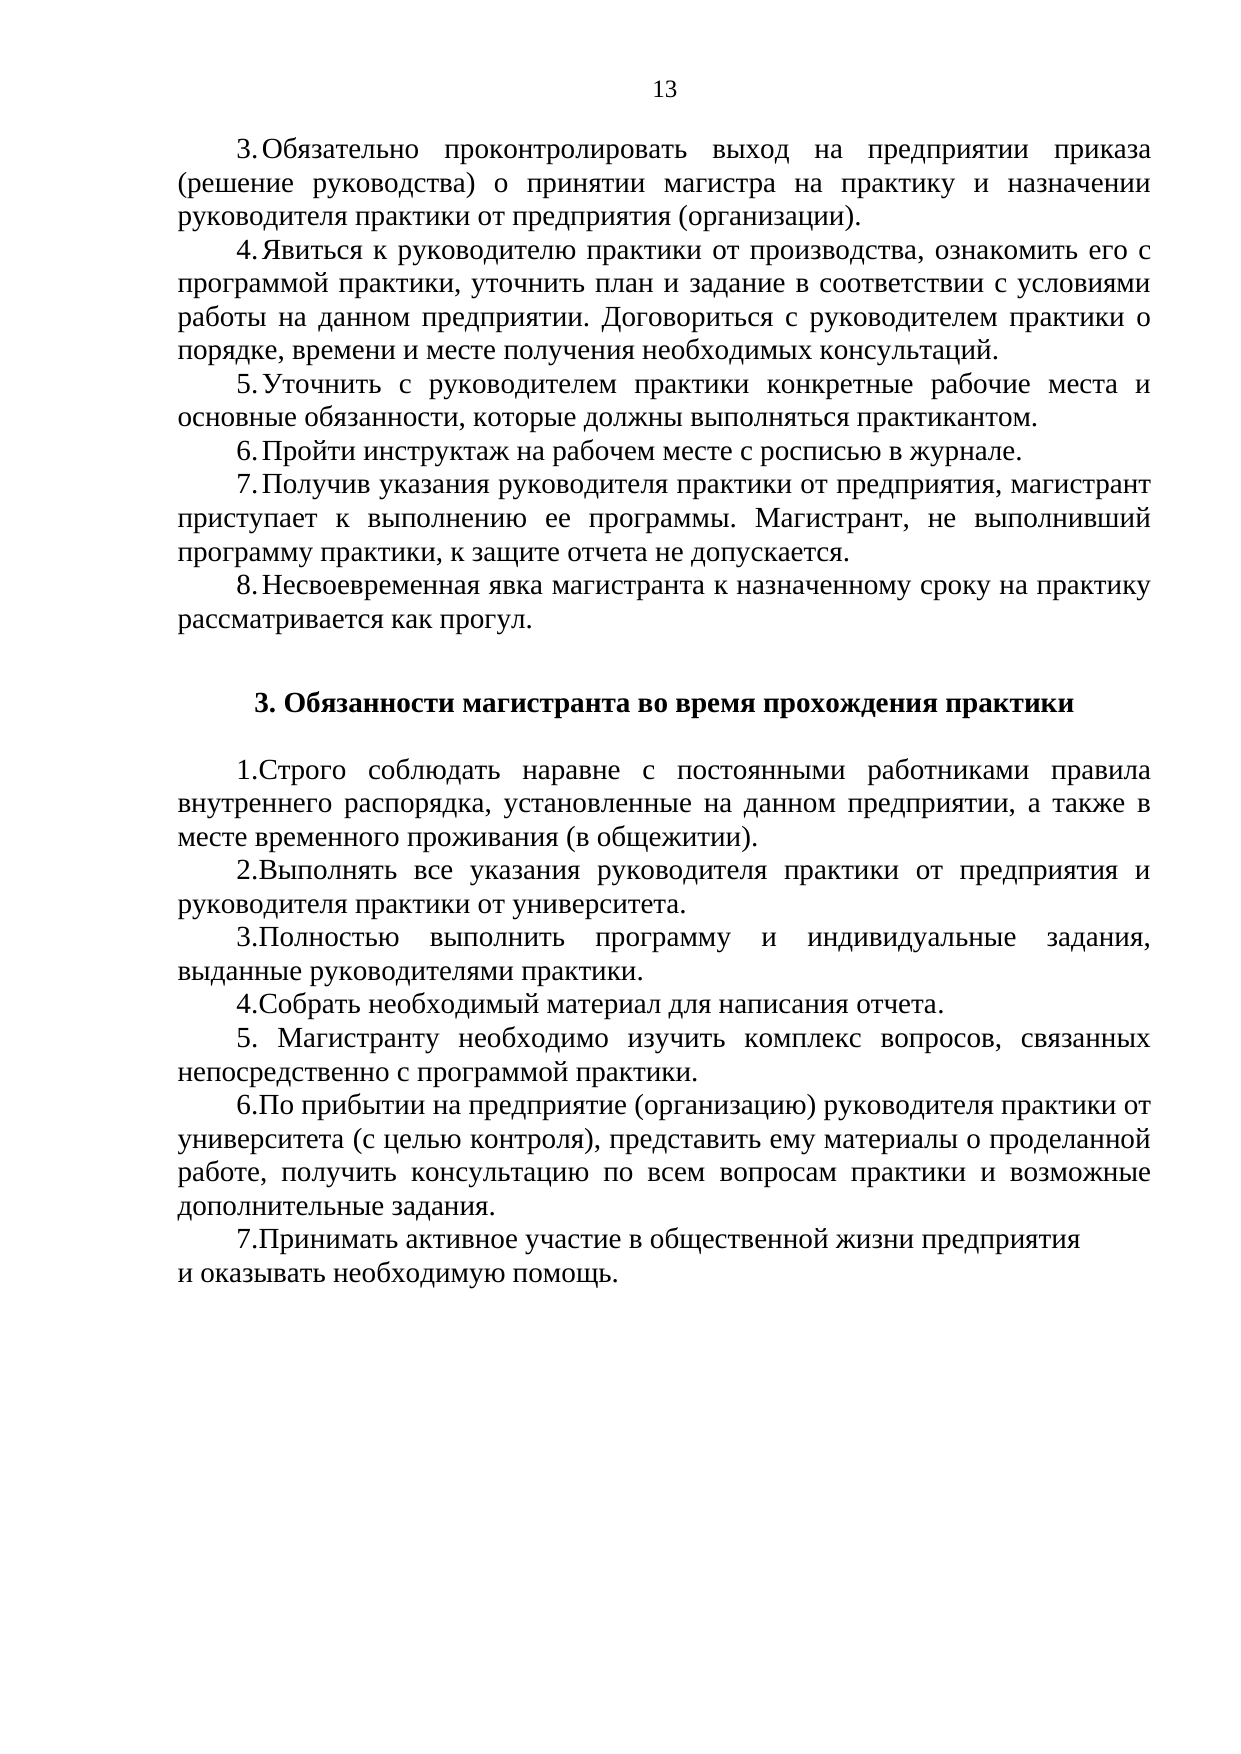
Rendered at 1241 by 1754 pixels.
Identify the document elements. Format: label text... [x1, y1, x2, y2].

list Принимать активное участие в общественной жизни предприятия и оказывать необходимую помощь. [177, 1221, 1152, 1288]
list По прибытии на предприятие (организацию) руководителя практики от университета (с целью контроля), представить ему материалы о проделанной работе, получить консультацию по всем вопросам практики и возможные дополнительные задания. [177, 1087, 1152, 1221]
list Строго соблюдать наравне с постоянными работниками правила внутреннего распорядка, установленные на данном предприятии, а также в месте временного проживания (в общежитии). [177, 752, 1152, 852]
list Собрать необходимый материал для написания отчета. [177, 987, 1152, 1020]
text 3. Обязанности магистранта во время прохождения практики [177, 685, 1152, 718]
list Уточнить с руководителем практики конкретные рабочие места и основные обязанности, которые должны выполняться практикантом. [177, 366, 1152, 433]
list Пройти инструктаж на рабочем месте с росписью в журнале. [177, 433, 1152, 467]
list Получив указания руководителя практики от предприятия, магистрант приступает к выполнению ее программы. Магистрант, не выполнивший программу практики, к защите отчета не допускается. [177, 467, 1152, 567]
list Выполнять все указания руководителя практики от предприятия и руководителя практики от университета. [177, 852, 1152, 919]
list Магистранту необходимо изучить комплекс вопросов, связанных непосредственно с программой практики. [177, 1020, 1152, 1087]
list Полностью выполнить программу и индивидуальные задания, выданные руководителями практики. [177, 919, 1152, 987]
list Несвоевременная явка магистранта к назначенному сроку на практику рассматривается как прогул. [177, 567, 1152, 634]
list Явиться к руководителю практики от производства, ознакомить его с программой практики, уточнить план и задание в соответствии с условиями работы на данном предприятии. Договориться с руководителем практики о порядке, времени и месте получения необходимых консультаций. [177, 232, 1152, 366]
list Обязательно проконтролировать выход на предприятии приказа (решение руководства) о принятии магистра на практику и назначении руководителя практики от предприятия (организации). [177, 131, 1152, 232]
